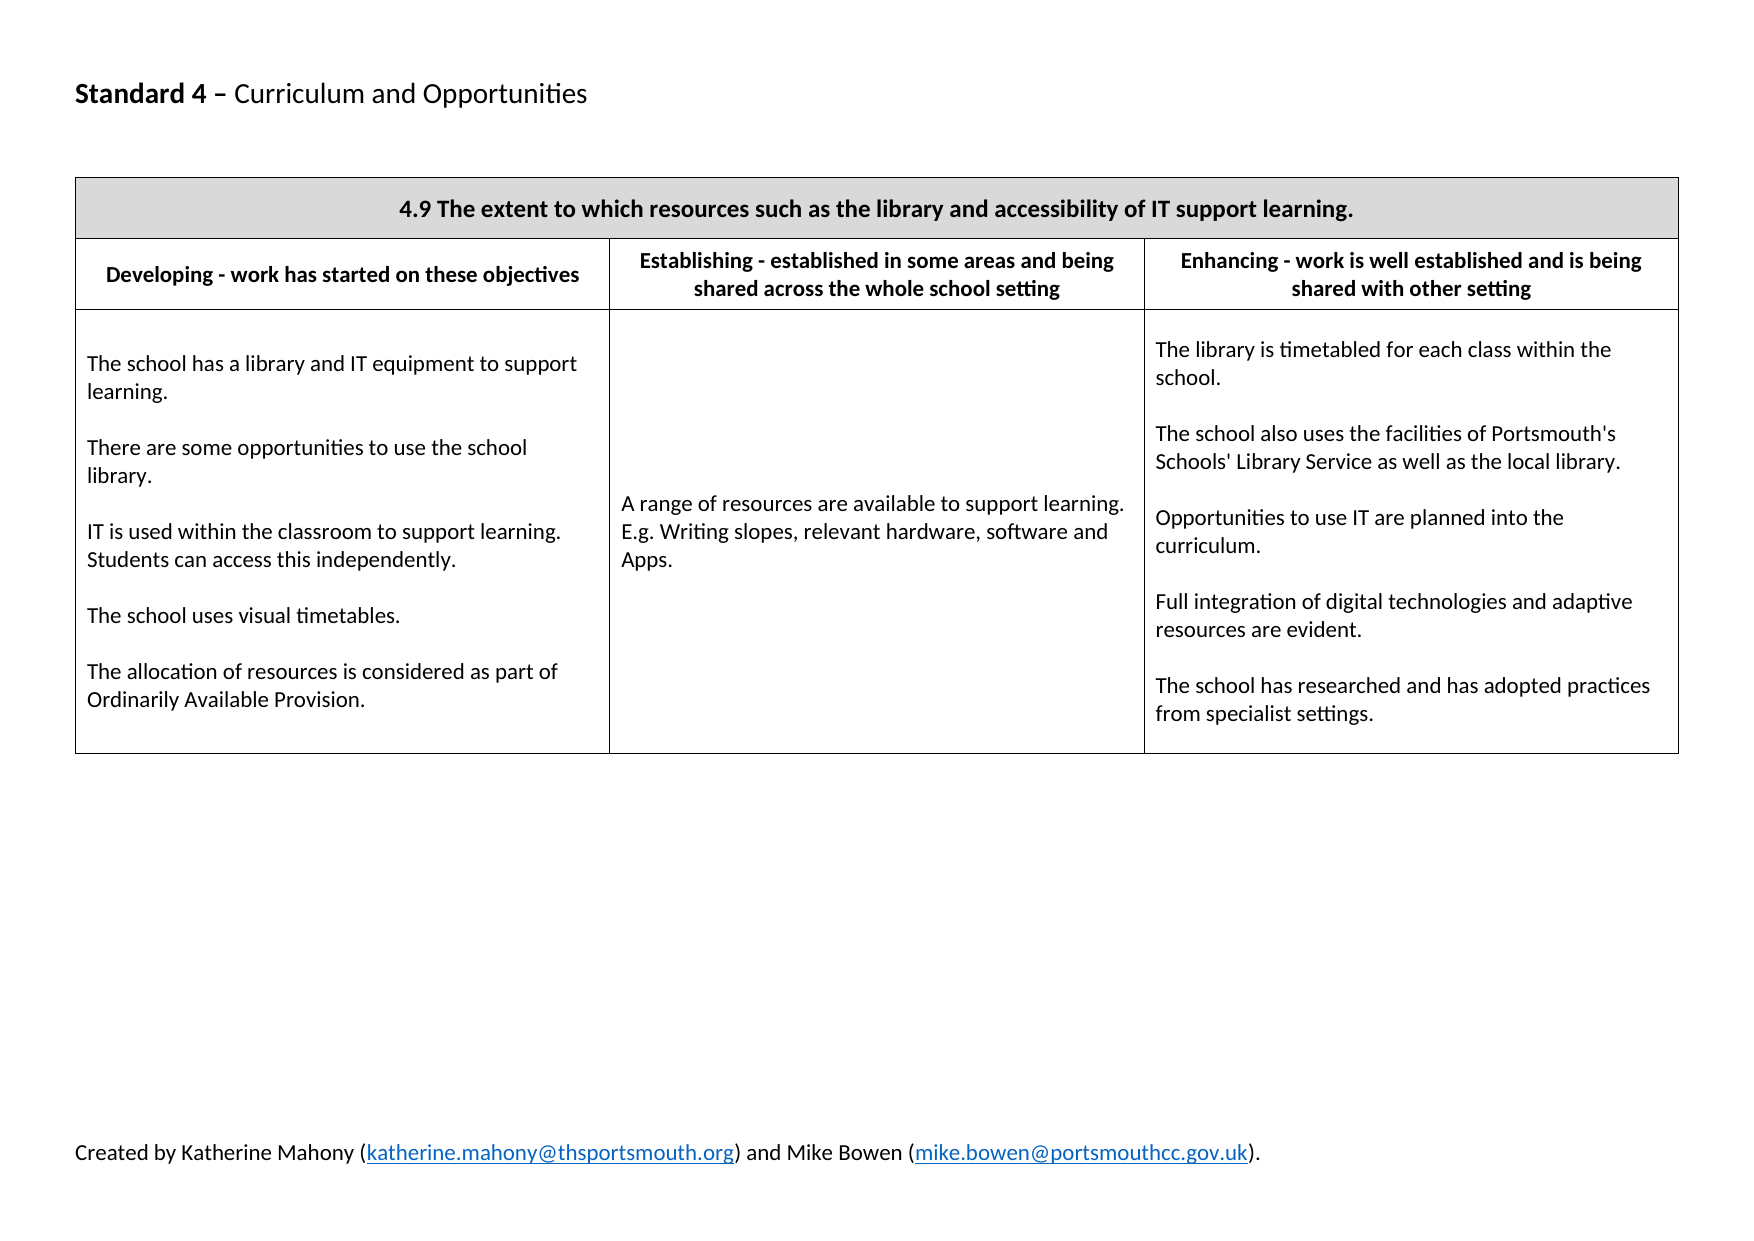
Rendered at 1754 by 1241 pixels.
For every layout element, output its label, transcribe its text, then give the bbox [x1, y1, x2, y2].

table_cell A range of resources are available to support learning. E.g. Writing slopes, relevant hardware, software and Apps. [610, 310, 1144, 752]
table_cell Establishing - established in some areas and being shared across the whole school setting [610, 239, 1144, 309]
text Standard 4 – Curriculum and Opportunities [75, 75, 1679, 111]
table_cell The school has a library and IT equipment to support learning. There are some opportunities to use the school library. IT is used within the classroom to support learning. Students can access this independently. The school uses visual timetables. The allocation of resources is considered as part of Ordinarily Available Provision. [76, 310, 609, 752]
table_cell Enhancing - work is well established and is being shared with other setting [1145, 239, 1678, 309]
table_header 4.9 The extent to which resources such as the library and accessibility of IT support learning. [76, 178, 1678, 238]
table_cell The library is timetabled for each class within the school. The school also uses the facilities of Portsmouth's Schools' Library Service as well as the local library. Opportunities to use IT are planned into the curriculum. Full integration of digital technologies and adaptive resources are evident. The school has researched and has adopted practices from specialist settings. [1145, 310, 1678, 752]
table_cell Developing - work has started on these objectives [76, 239, 609, 309]
